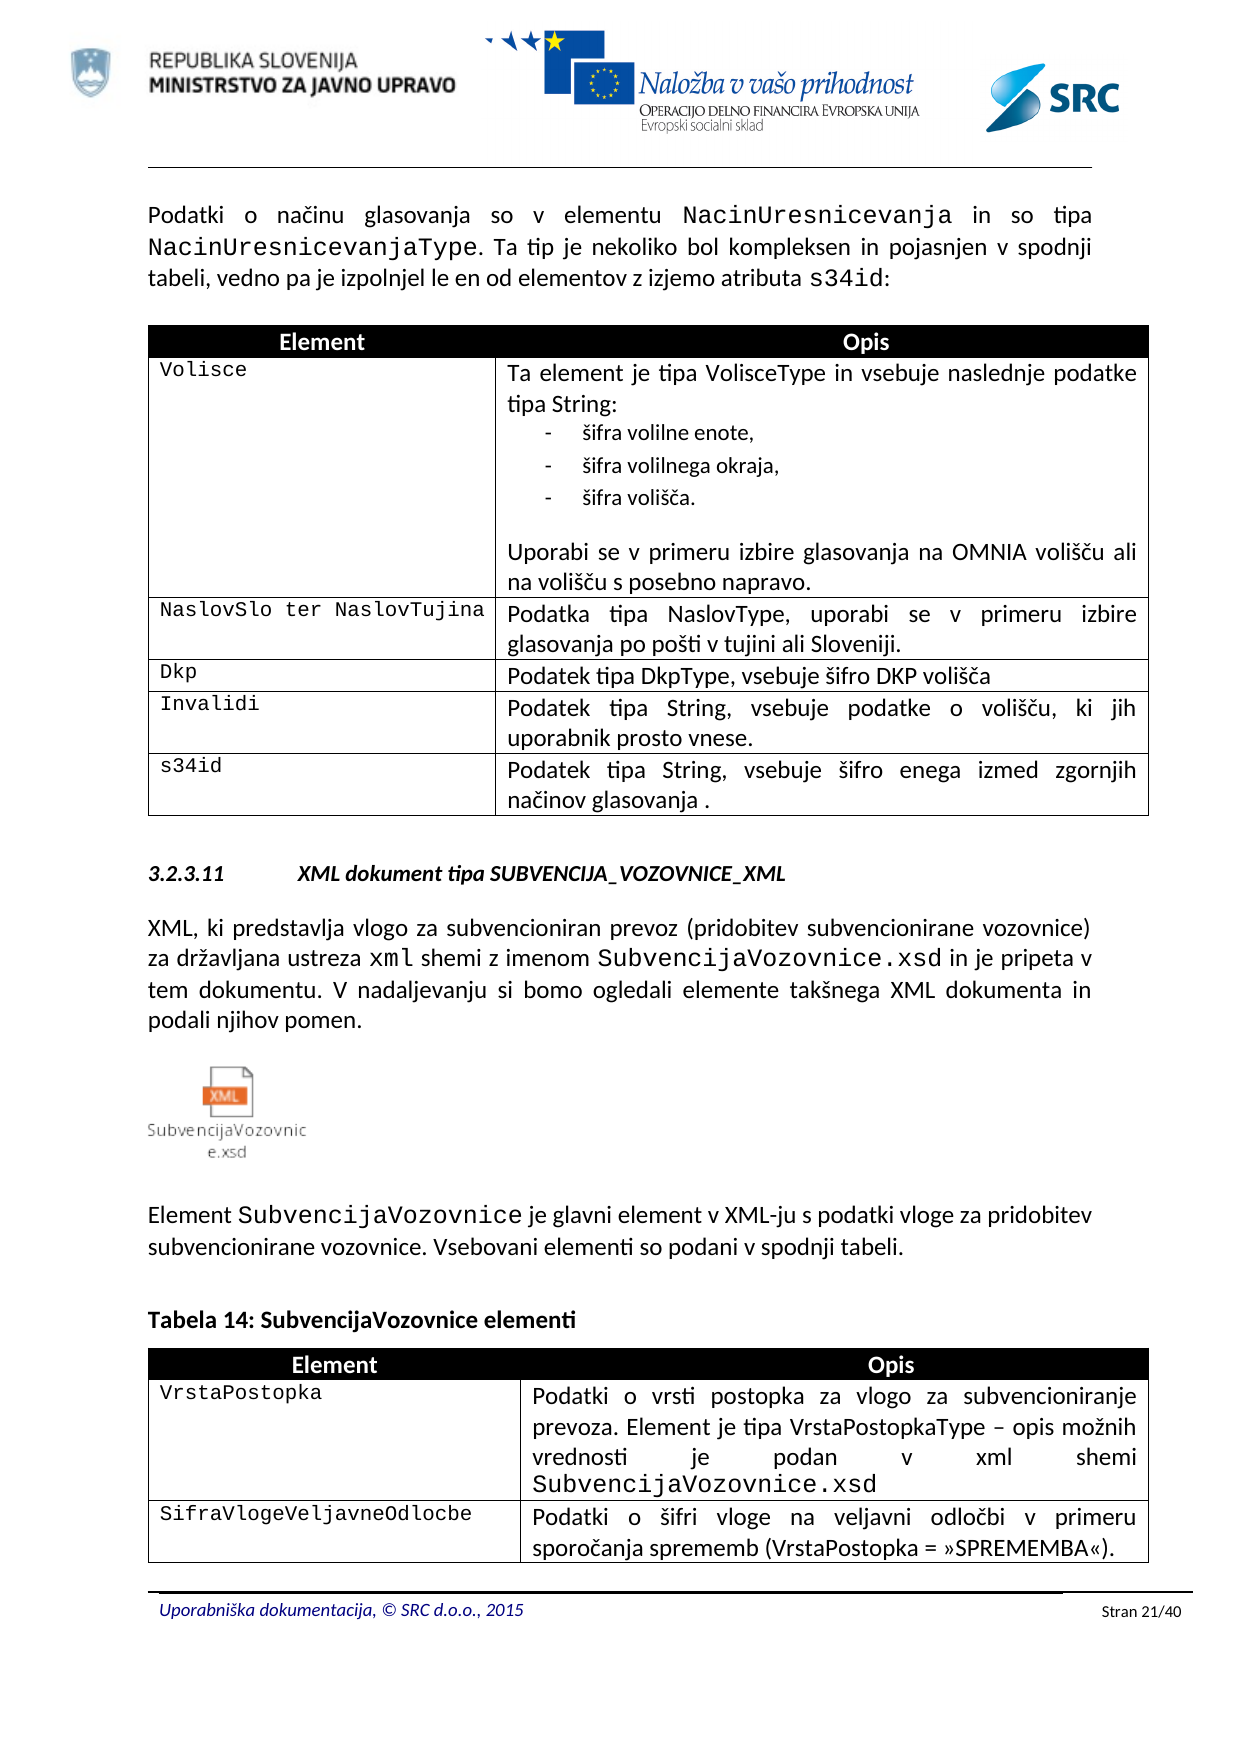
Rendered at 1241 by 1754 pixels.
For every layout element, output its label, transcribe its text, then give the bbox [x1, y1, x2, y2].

subtitle XML dokument tipa SUBVENCIJA_VOZOVNICE_XML [148, 859, 1092, 887]
table_cell VrstaPostopka [149, 1380, 520, 1500]
table_cell NaslovSlo ter NaslovTujina [149, 598, 495, 659]
table_header Opis [496, 326, 1148, 356]
table_header Element [149, 1349, 520, 1379]
picture [480, 21, 1129, 167]
table_cell Ta element je tipa VolisceType in vsebuje naslednje podatke tipa String: šifra volilne enote, šifra volilnega okraja, šifra volišča. Uporabi se v primeru izbire glasovanja na OMNIA volišču ali na volišču s posebno napravo. [496, 358, 1148, 597]
table_cell Podatek tipa String, vsebuje podatke o volišču, ki jih uporabnik prosto vnese. [496, 692, 1148, 753]
table_cell Dkp [149, 660, 495, 691]
table_cell s34id [149, 754, 495, 815]
table_cell Podatka tipa NaslovType, uporabi se v primeru izbire glasovanja po pošti v tujini ali Sloveniji. [496, 598, 1148, 659]
table_cell Podatki o vrsti postopka za vlogo za subvencioniranje prevoza. Element je tipa VrstaPostopkaType – opis možnih vrednosti je podan v xml shemi SubvencijaVozovnice.xsd [521, 1380, 1148, 1500]
table_header Element [149, 326, 495, 356]
table_cell Volisce [149, 358, 495, 597]
text XML, ki predstavlja vlogo za subvencioniran prevoz (pridobitev subvencionirane vozovnice) za državljana ustreza xml shemi z imenom SubvencijaVozovnice.xsd in je pripeta v tem dokumentu. V nadaljevanju si bomo ogledali elemente takšnega XML dokumenta in podali njihov pomen. [148, 912, 1092, 1035]
table_cell Invalidi [149, 692, 495, 753]
text Element SubvencijaVozovnice je glavni element v XML-ju s podatki vloge za pridobitev subvencionirane vozovnice. Vsebovani elementi so podani v spodnji tabeli. [148, 1199, 1092, 1262]
table_cell SifraVlogeVeljavneOdlocbe [149, 1501, 520, 1562]
text Tabela 14: SubvencijaVozovnice elementi [148, 1305, 1092, 1335]
text Podatki o načinu glasovanja so v elementu NacinUresnicevanja in so tipa NacinUresnicevanjaType. Ta tip je nekoliko bol kompleksen in pojasnjen v spodnji tabeli, vedno pa je izpolnjel le en od elementov z izjemo atributa s34id: [148, 199, 1092, 294]
table_header Opis [521, 1349, 1148, 1379]
table_cell Podatki o šifri vloge na veljavni odločbi v primeru sporočanja sprememb (VrstaPostopka = »SPREMEMBA«). [521, 1501, 1148, 1562]
table_cell Podatek tipa String, vsebuje šifro enega izmed zgornjih načinov glasovanja . [496, 754, 1148, 815]
picture [48, 26, 477, 126]
table_cell Podatek tipa DkpType, vsebuje šifro DKP volišča [496, 660, 1148, 691]
